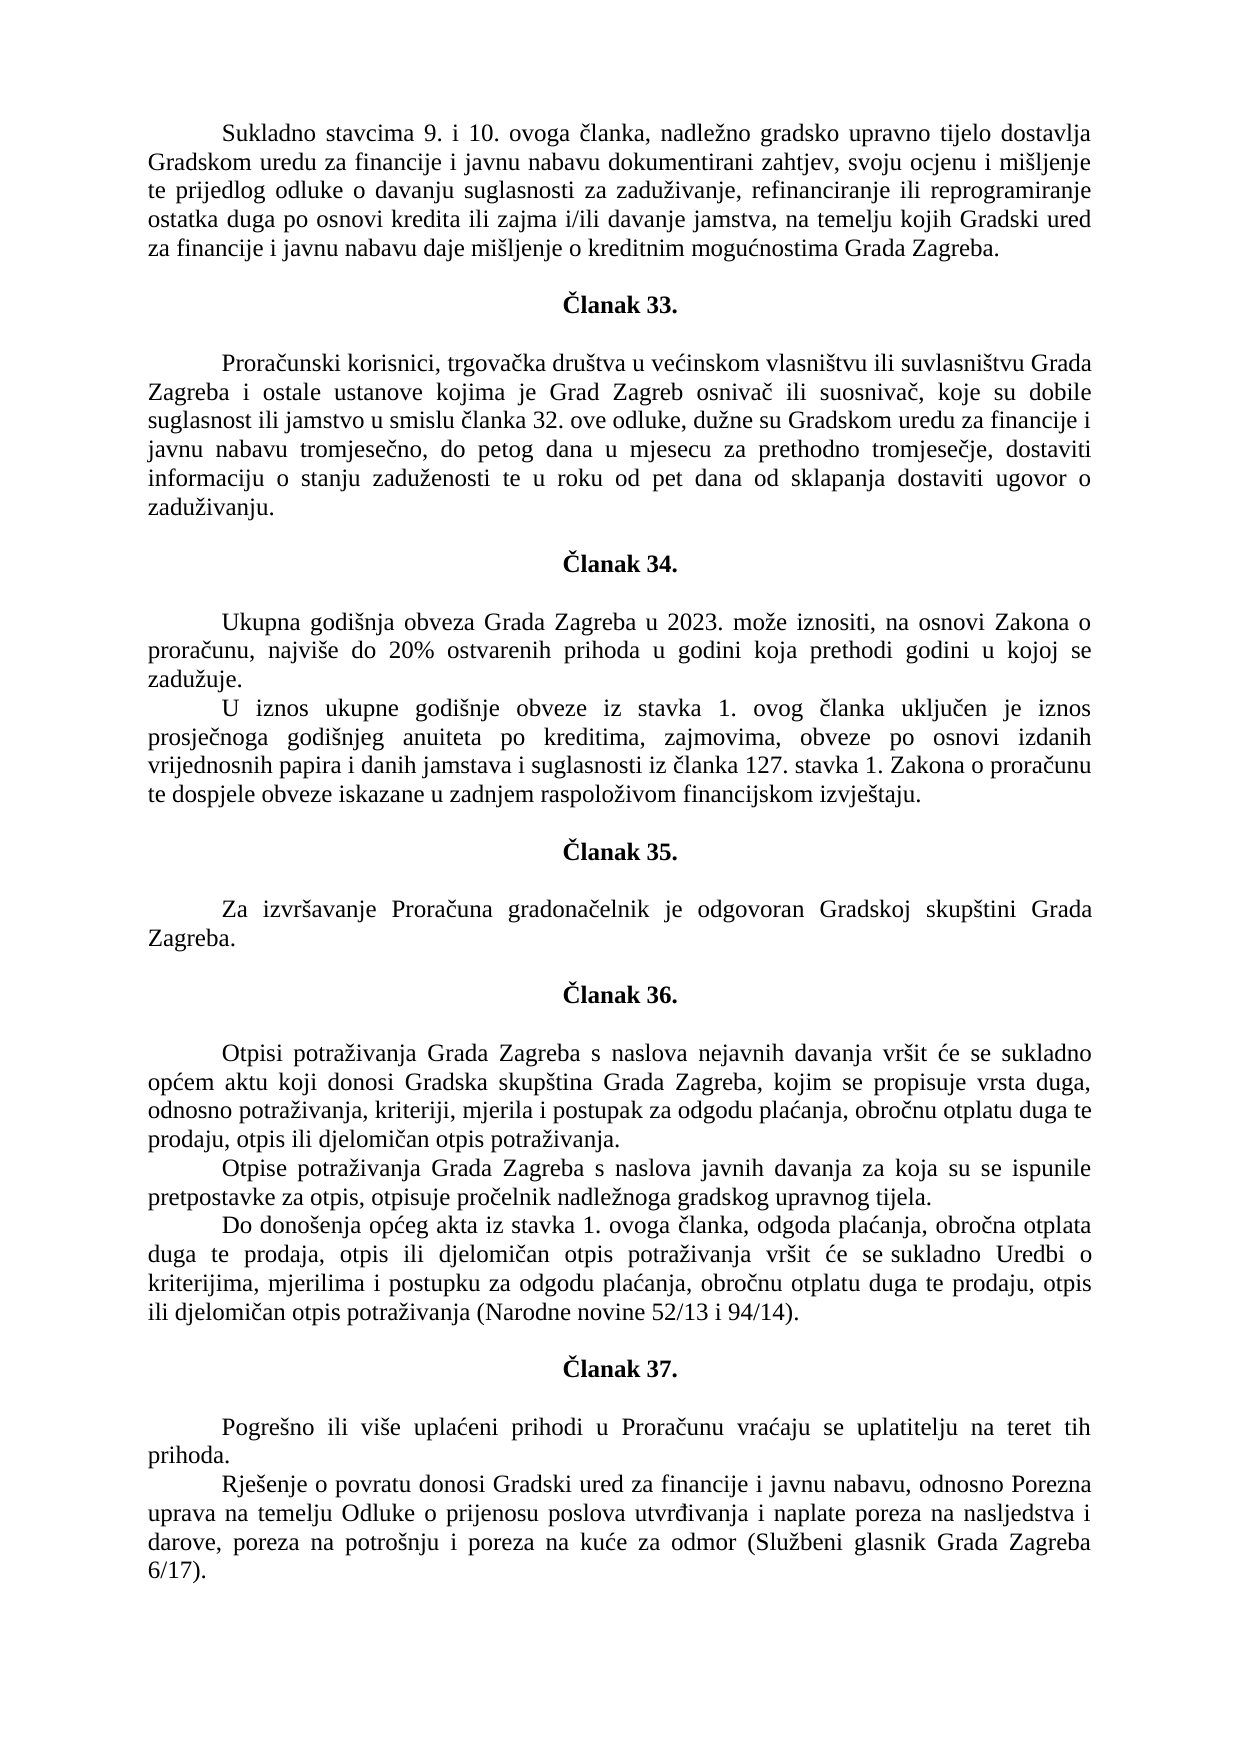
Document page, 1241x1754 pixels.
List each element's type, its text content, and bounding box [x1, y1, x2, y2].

text Ukupna godišnja obveza Grada Zagreba u 2023. može iznositi, na osnovi Zakona o proračunu, najviše do 20% ostvarenih prihoda u godini koja prethodi godini u kojoj se zadužuje. [148, 607, 1092, 693]
text Članak 36. [148, 981, 1092, 1009]
text Do donošenja općeg akta iz stavka 1. ovoga članka, odgoda plaćanja, obročna otplata duga te prodaja, otpis ili djelomičan otpis potraživanja vršit će se sukladno Uredbi o kriterijima, mjerilima i postupku za odgodu plaćanja, obročnu otplatu duga te prodaju, otpis ili djelomičan otpis potraživanja (Narodne novine 52/13 i 94/14). [148, 1211, 1092, 1326]
text Za izvršavanje Proračuna gradonačelnik je odgovoran Gradskoj skupštini Grada Zagreba. [148, 894, 1092, 952]
text Članak 33. [148, 291, 1092, 319]
text Članak 37. [148, 1354, 1092, 1383]
text Otpise potraživanja Grada Zagreba s naslova javnih davanja za koja su se ispunile pretpostavke za otpis, otpisuje pročelnik nadležnoga gradskog upravnog tijela. [148, 1153, 1092, 1211]
text Sukladno stavcima 9. i 10. ovoga članka, nadležno gradsko upravno tijelo dostavlja Gradskom uredu za financije i javnu nabavu dokumentirani zahtjev, svoju ocjenu i mišljenje te prijedlog odluke o davanju suglasnosti za zaduživanje, refinanciranje ili reprogramiranje ostatka duga po osnovi kredita ili zajma i/ili davanje jamstva, na temelju kojih Gradski ured za financije i javnu nabavu daje mišljenje o kreditnim mogućnostima Grada Zagreba. [148, 118, 1092, 262]
text Pogrešno ili više uplaćeni prihodi u Proračunu vraćaju se uplatitelju na teret tih prihoda. [148, 1412, 1092, 1469]
text Članak 35. [148, 837, 1092, 866]
text Proračunski korisnici, trgovačka društva u većinskom vlasništvu ili suvlasništvu Grada Zagreba i ostale ustanove kojima je Grad Zagreb osnivač ili suosnivač, koje su dobile suglasnost ili jamstvo u smislu članka 32. ove odluke, dužne su Gradskom uredu za financije i javnu nabavu tromjesečno, do petog dana u mjesecu za prethodno tromjesečje, dostaviti informaciju o stanju zaduženosti te u roku od pet dana od sklapanja dostaviti ugovor o zaduživanju. [148, 348, 1092, 521]
text Otpisi potraživanja Grada Zagreba s naslova nejavnih davanja vršit će se sukladno općem aktu koji donosi Gradska skupština Grada Zagreba, kojim se propisuje vrsta duga, odnosno potraživanja, kriteriji, mjerila i postupak za odgodu plaćanja, obročnu otplatu duga te prodaju, otpis ili djelomičan otpis potraživanja. [148, 1038, 1092, 1153]
text U iznos ukupne godišnje obveze iz stavka 1. ovog članka uključen je iznos prosječnoga godišnjeg anuiteta po kreditima, zajmovima, obveze po osnovi izdanih vrijednosnih papira i danih jamstava i suglasnosti iz članka 127. stavka 1. Zakona o proračunu te dospjele obveze iskazane u zadnjem raspoloživom financijskom izvještaju. [148, 693, 1092, 808]
text Članak 34. [148, 549, 1092, 578]
text Rješenje o povratu donosi Gradski ured za financije i javnu nabavu, odnosno Porezna uprava na temelju Odluke o prijenosu poslova utvrđivanja i naplate poreza na nasljedstva i darove, poreza na potrošnju i poreza na kuće za odmor (Službeni glasnik Grada Zagreba 6/17). [148, 1469, 1092, 1584]
